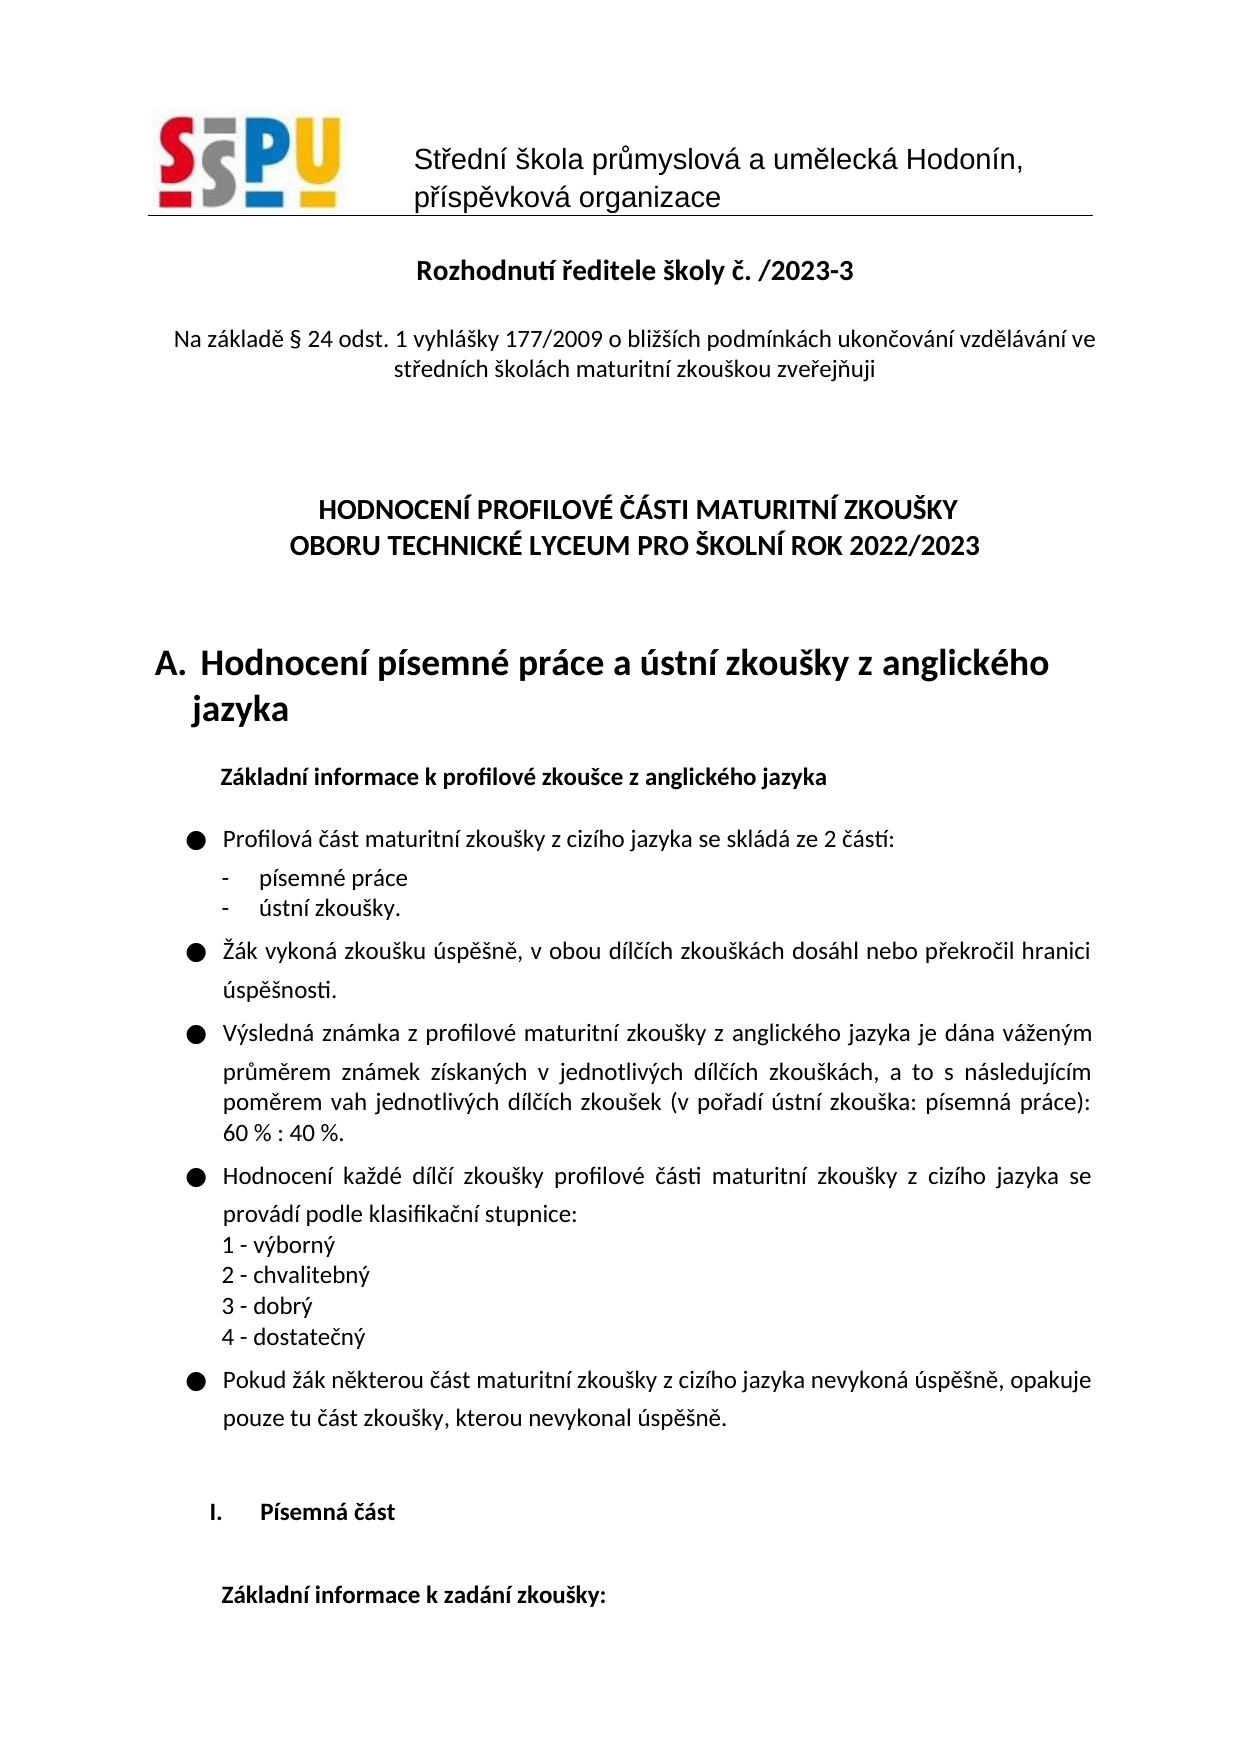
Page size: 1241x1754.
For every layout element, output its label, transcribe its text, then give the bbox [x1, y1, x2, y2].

list Profilová část maturitní zkoušky z cizího jazyka se skládá ze 2 částí: [185, 810, 1093, 862]
list písemné práce [221, 862, 1093, 892]
text Základní informace k profilové zkoušce z anglického jazyka [148, 761, 1093, 791]
subtitle příspěvková organizace [148, 179, 1093, 215]
list Pokud žák některou část maturitní zkoušky z cizího jazyka nevykoná úspěšně, opakuje pouze tu část zkoušky, kterou nevykonal úspěšně. [185, 1351, 1093, 1433]
list Žák vykoná zkoušku úspěšně, v obou dílčích zkouškách dosáhl nebo překročil hranici úspěšnosti. [185, 923, 1093, 1004]
text 2 - chvalitebný [185, 1259, 1093, 1290]
text Rozhodnutí ředitele školy č. /2023-3 [148, 252, 1122, 287]
list Písemná část [223, 1496, 1093, 1527]
text 4 - dostatečný [185, 1321, 1093, 1351]
list ústní zkoušky. [221, 892, 1093, 923]
text HODNOCENÍ PROFILOVÉ ČÁSTI MATURITNÍ ZKOUŠKY [148, 491, 1122, 527]
list Hodnocení každé dílčí zkoušky profilové části maturitní zkoušky z cizího jazyka se provádí podle klasifikační stupnice: [185, 1147, 1093, 1229]
picture [152, 109, 348, 142]
text OBORU TECHNICKÉ LYCEUM PRO ŠKOLNÍ ROK 2022/2023 [148, 527, 1122, 562]
text 1 - výborný [148, 1229, 1093, 1259]
subtitle Střední škola průmyslová a umělecká Hodonín, [148, 142, 1093, 175]
picture [152, 175, 348, 179]
text Základní informace k zadání zkoušky: [153, 1579, 1093, 1609]
list Hodnocení písemné práce a ústní zkoušky z anglického jazyka [154, 639, 1122, 730]
text 3 - dobrý [185, 1290, 1093, 1321]
list Výsledná známka z profilové maturitní zkoušky z anglického jazyka je dána váženým průměrem známek získaných v jednotlivých dílčích zkouškách, a to s následujícím poměrem vah jednotlivých dílčích zkoušek (v pořadí ústní zkouška: písemná práce): 60 % : 40 %. [185, 1004, 1093, 1147]
text Na základě § 24 odst. 1 vyhlášky 177/2009 o bližších podmínkách ukončování vzdělávání ve středních školách maturitní zkouškou zveřejňuji [148, 323, 1122, 384]
